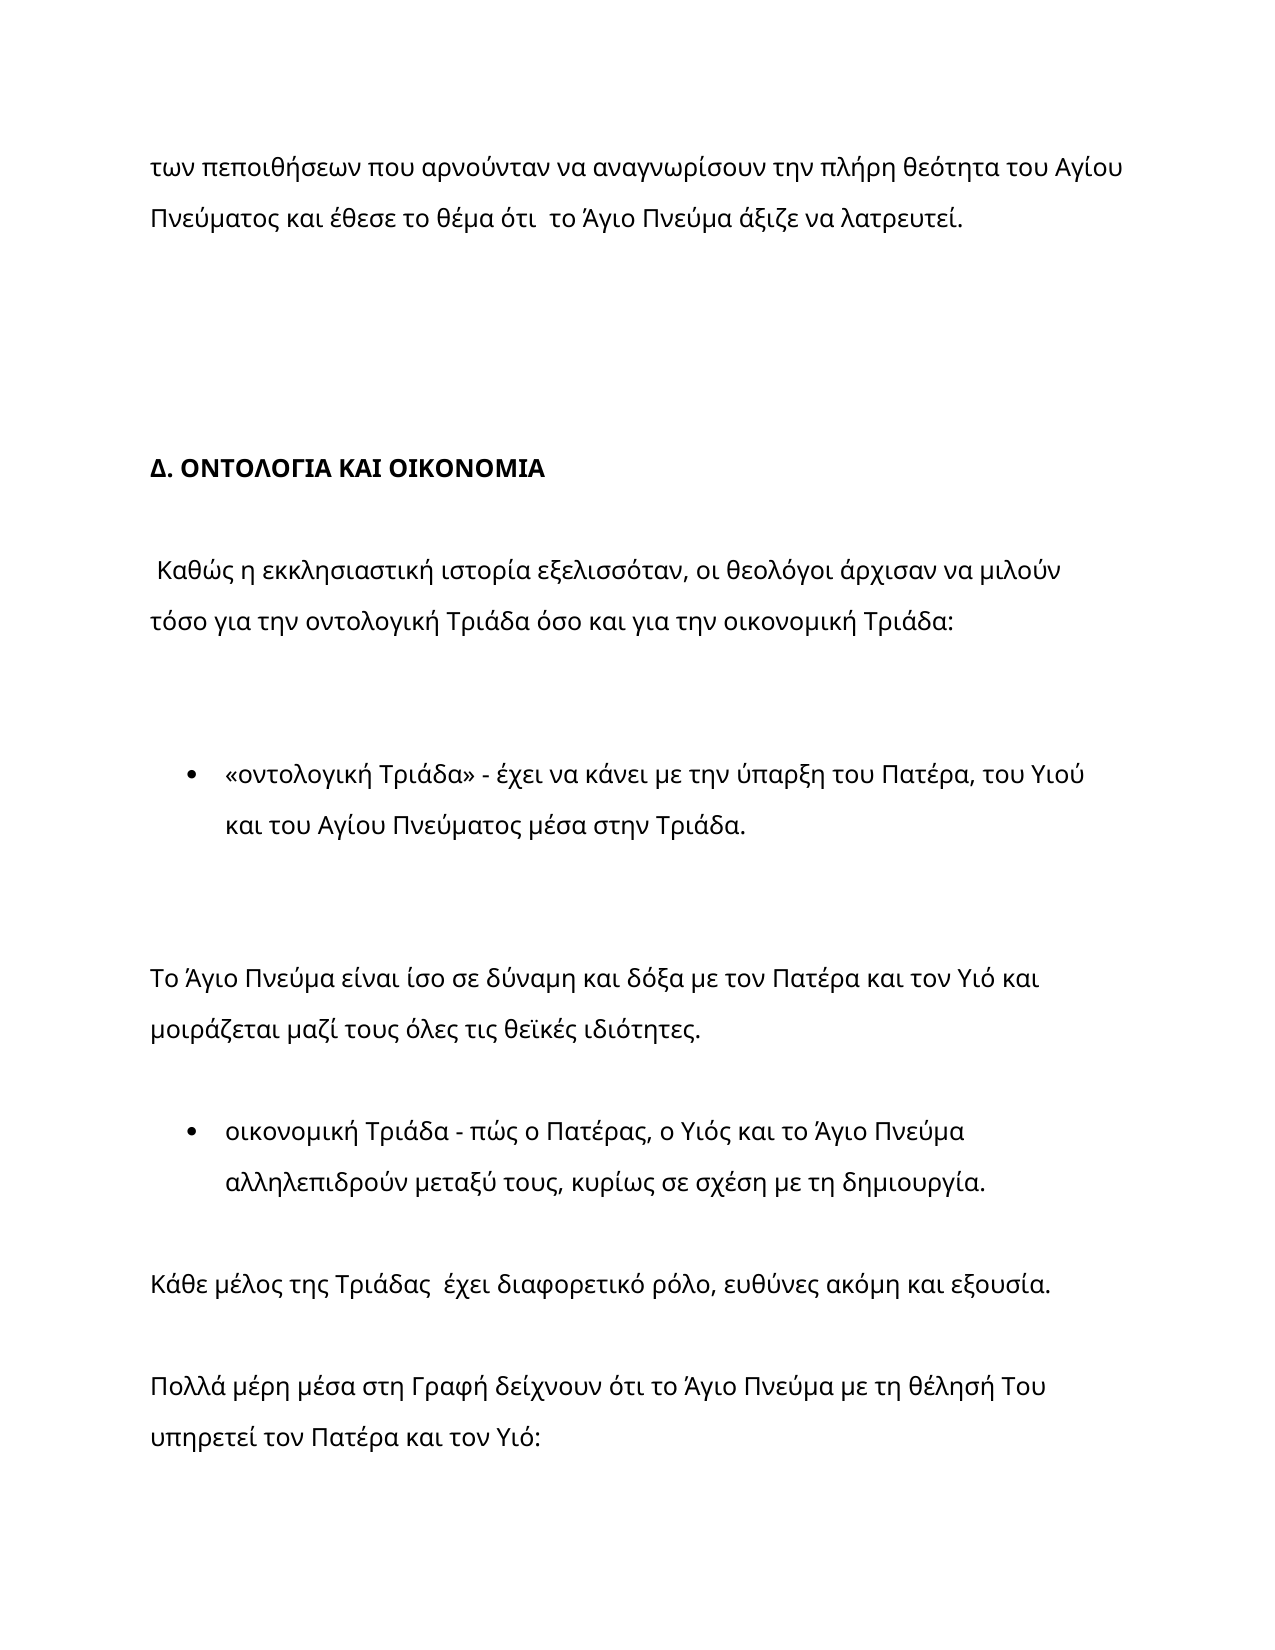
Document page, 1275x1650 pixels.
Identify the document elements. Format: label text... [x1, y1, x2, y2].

text Καθώς η εκκλησιαστική ιστορία εξελισσόταν, οι θεολόγοι άρχισαν να μιλούν τόσο για την οντολογική Τριάδα όσο και για την οικονομική Τριάδα: [150, 552, 1125, 637]
list οικονομική Τριάδα - πώς ο Πατέρας, ο Υιός και το Άγιο Πνεύμα αλληλεπιδρούν μεταξύ τους, κυρίως σε σχέση με τη δημιουργία. [187, 1114, 1125, 1199]
text Πολλά μέρη μέσα στη Γραφή δείχνουν ότι το Άγιο Πνεύμα με τη θέλησή Του υπηρετεί τον Πατέρα και τον Υιό: [150, 1369, 1125, 1454]
text Δ. ΟΝΤΟΛΟΓΙΑ ΚΑΙ ΟΙΚΟΝΟΜΙΑ [150, 450, 1125, 484]
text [150, 150, 1125, 235]
text Το Άγιο Πνεύμα είναι ίσο σε δύναμη και δόξα με τον Πατέρα και τον Υιό και μοιράζεται μαζί τους όλες τις θεϊκές ιδιότητες. [150, 961, 1125, 1046]
list «οντολογική Τριάδα» - έχει να κάνει με την ύπαρξη του Πατέρα, του Υιού και του Αγίου Πνεύματος μέσα στην Τριάδα. [187, 756, 1125, 842]
text Κάθε μέλος της Τριάδας έχει διαφορετικό ρόλο, ευθύνες ακόμη και εξουσία. [150, 1267, 1125, 1301]
